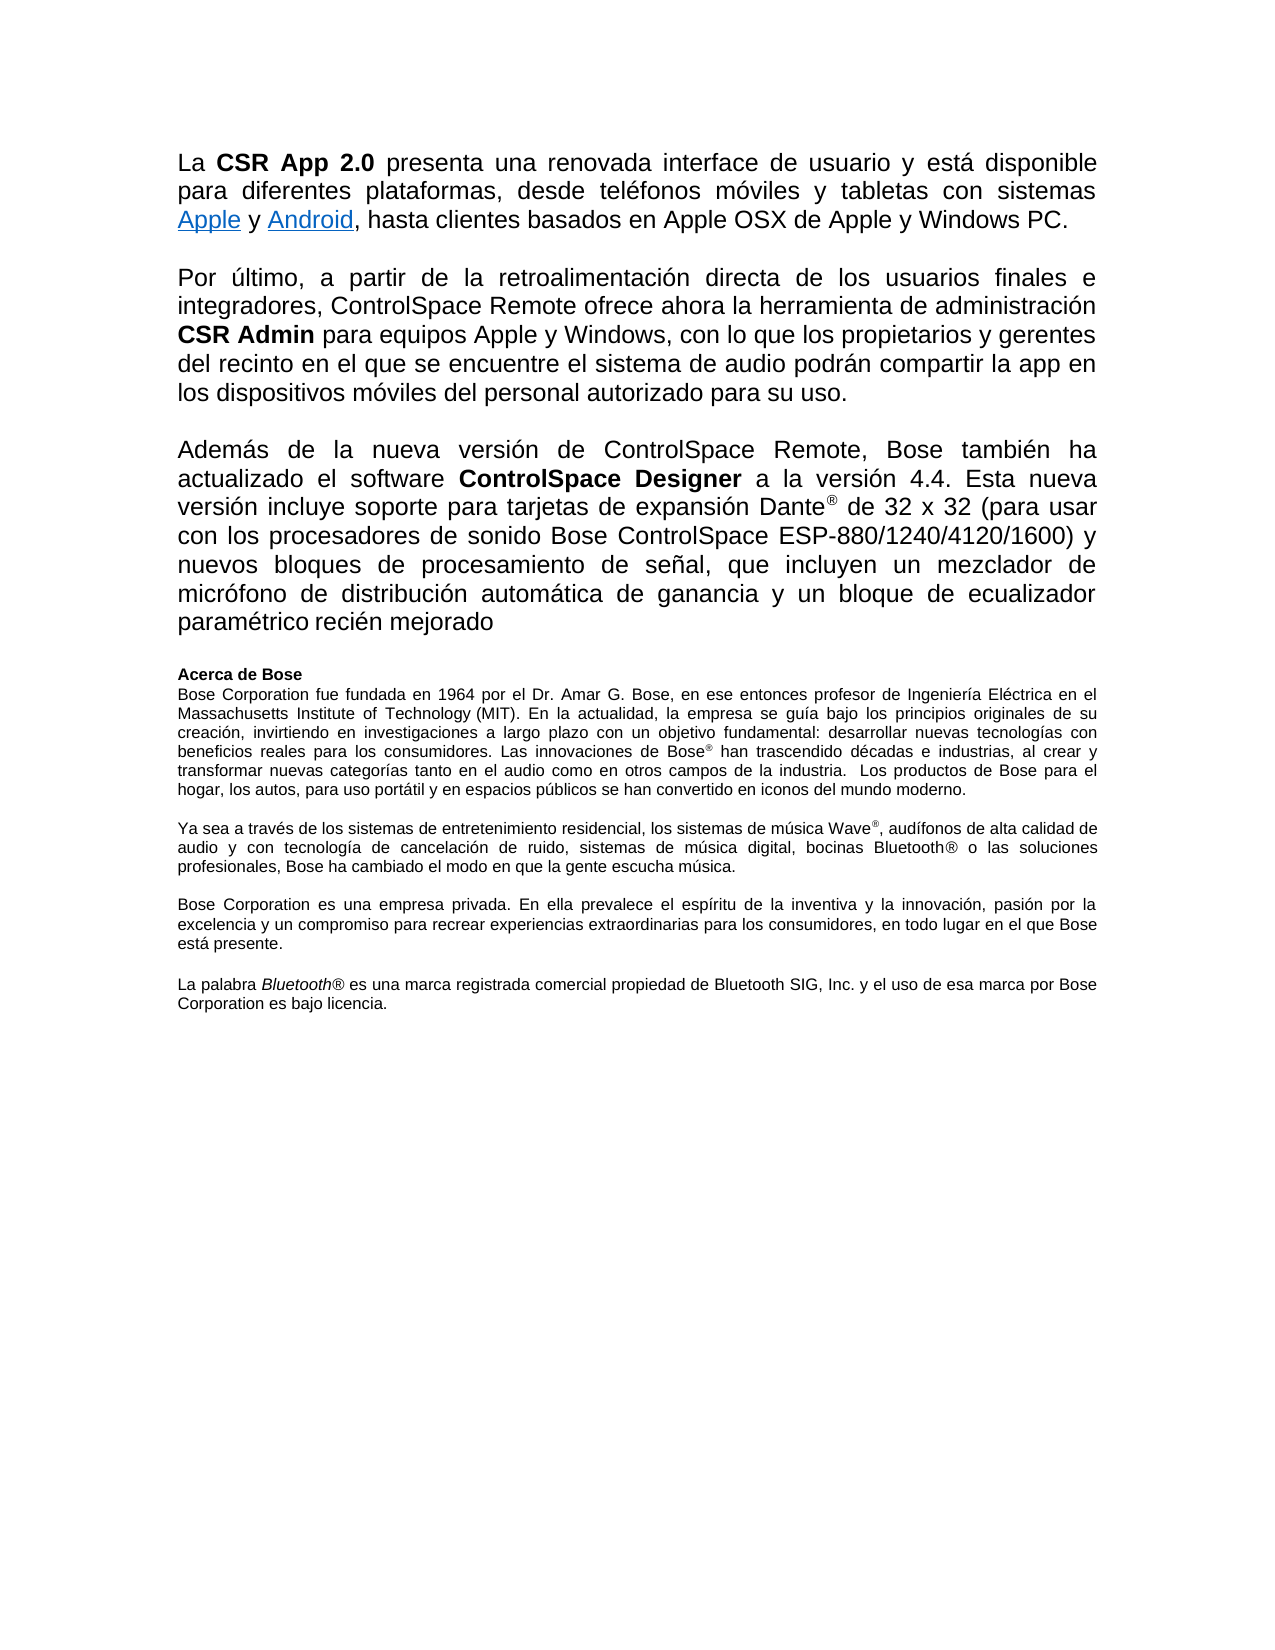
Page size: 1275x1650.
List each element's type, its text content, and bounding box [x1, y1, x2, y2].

text Por último, a partir de la retroalimentación directa de los usuarios finales e integradores, ControlSpace Remote ofrece ahora la herramienta de administración CSR Admin para equipos Apple y Windows, con lo que los propietarios y gerentes del recinto en el que se encuentre el sistema de audio podrán compartir la app en los dispositivos móviles del personal autorizado para su uso. [177, 263, 1098, 407]
text Bose Corporation fue fundada en 1964 por el Dr. Amar G. Bose, en ese entonces profesor de Ingeniería Eléctrica en el Massachusetts Institute of Technology (MIT). En la actualidad, la empresa se guía bajo los principios originales de su creación, invirtiendo en investigaciones a largo plazo con un objetivo fundamental: desarrollar nuevas tecnologías con beneficios reales para los consumidores. Las innovaciones de Bose® han trascendido décadas e industrias, al crear y transformar nuevas categorías tanto en el audio como en otros campos de la industria. Los productos de Bose para el hogar, los autos, para uso portátil y en espacios públicos se han convertido en iconos del mundo moderno. [177, 684, 1098, 799]
text Bose Corporation es una empresa privada. En ella prevalece el espíritu de la inventiva y la innovación, pasión por la excelencia y un compromiso para recrear experiencias extraordinarias para los consumidores, en todo lugar en el que Bose está presente. [177, 895, 1098, 953]
text Acerca de Bose [177, 665, 1098, 684]
text La palabra Bluetooth® es una marca registrada comercial propiedad de Bluetooth SIG, Inc. y el uso de esa marca por Bose Corporation es bajo licencia. [177, 974, 1098, 1013]
text Ya sea a través de los sistemas de entretenimiento residencial, los sistemas de música Wave®, audífonos de alta calidad de audio y con tecnología de cancelación de ruido, sistemas de música digital, bocinas Bluetooth® o las soluciones profesionales, Bose ha cambiado el modo en que la gente escucha música. [177, 818, 1098, 876]
text La CSR App 2.0 presenta una renovada interface de usuario y está disponible para diferentes plataformas, desde teléfonos móviles y tabletas con sistemas Apple y Android, hasta clientes basados en Apple OSX de Apple y Windows PC. [177, 148, 1098, 234]
text Además de la nueva versión de ControlSpace Remote, Bose también ha actualizado el software ControlSpace Designer a la versión 4.4. Esta nueva versión incluye soporte para tarjetas de expansión Dante® de 32 x 32 (para usar con los procesadores de sonido Bose ControlSpace ESP-880/1240/4120/1600) y nuevos bloques de procesamiento de señal, que incluyen un mezclador de micrófono de distribución automática de ganancia y un bloque de ecualizador paramétrico recién mejorado [177, 435, 1098, 636]
